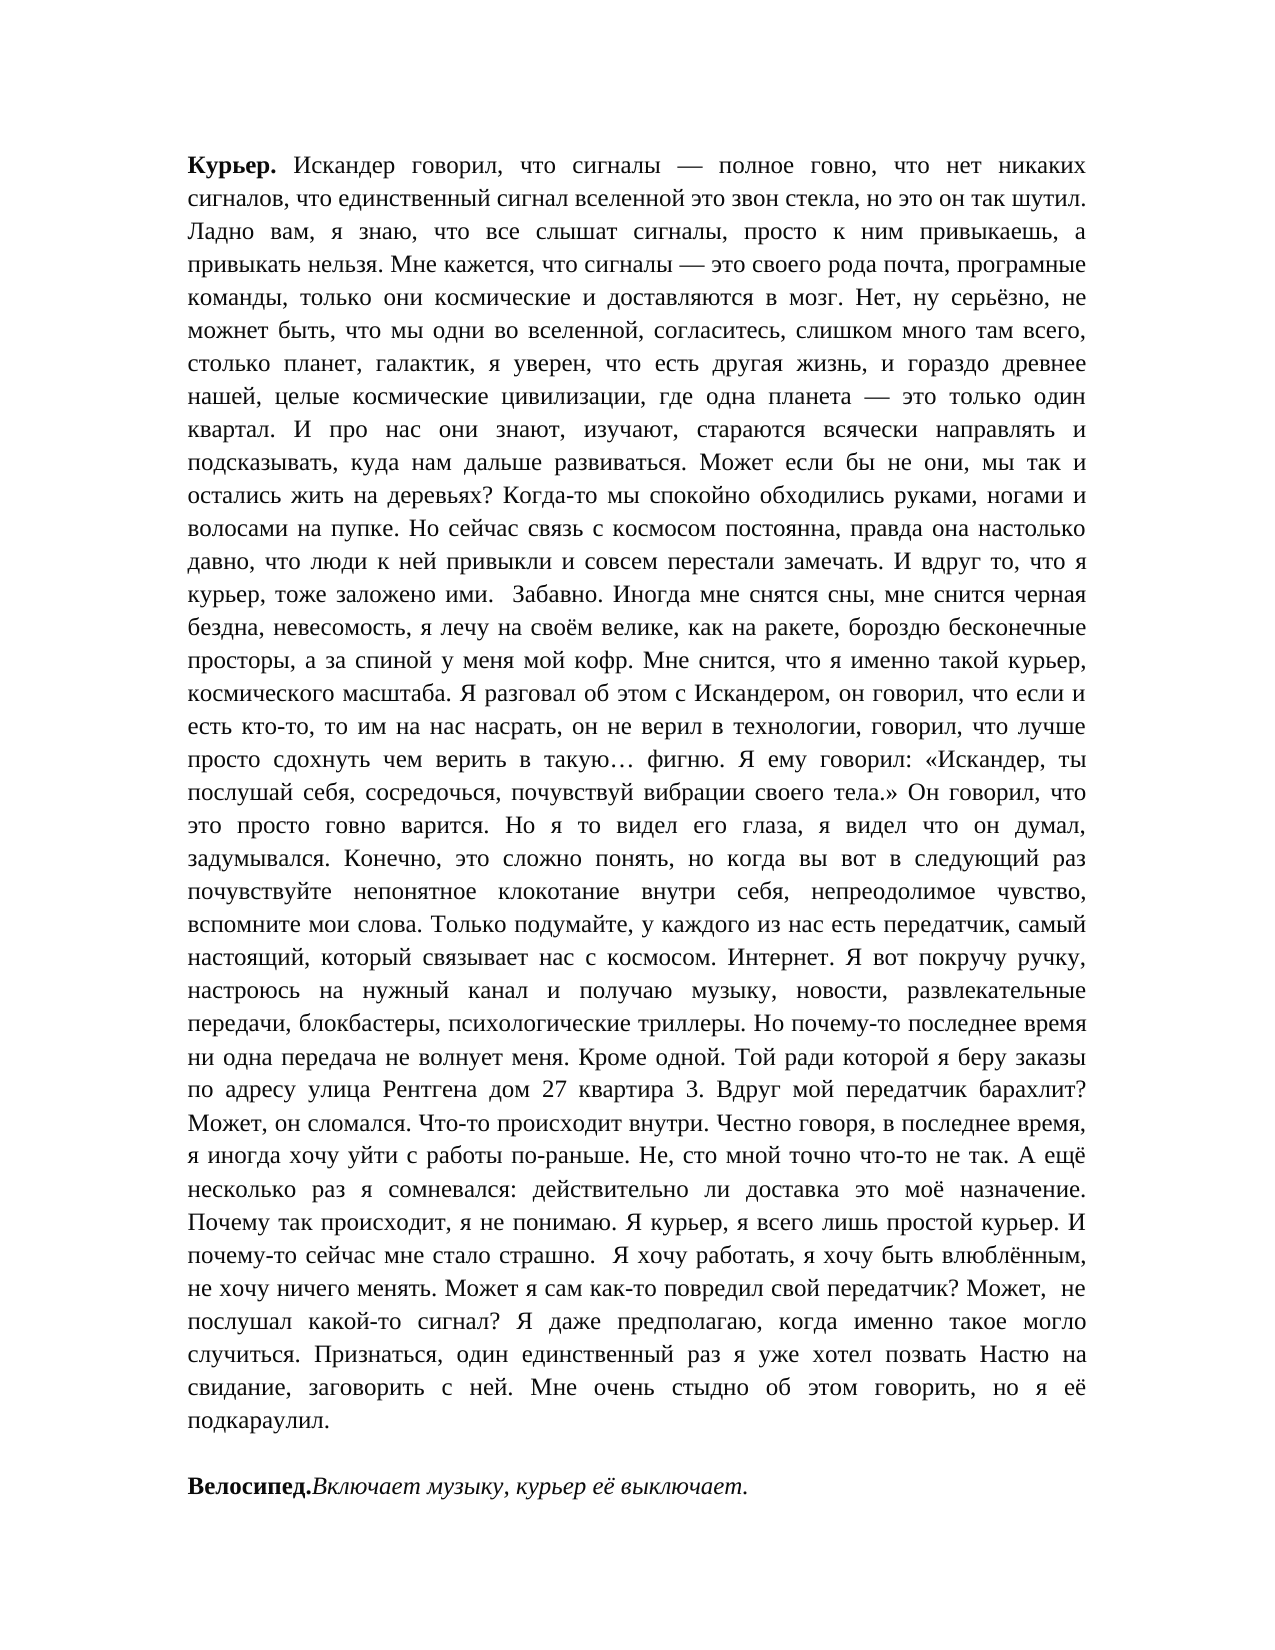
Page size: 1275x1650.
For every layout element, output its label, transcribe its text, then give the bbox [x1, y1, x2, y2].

text Велосипед.Включает музыку, курьер её выключает. [187, 1471, 1087, 1499]
text Курьер. Искандер говорил, что сигналы — полное говно, что нет никаких сигналов, что единственный сигнал вселенной это звон стекла, но это он так шутил. Ладно вам, я знаю, что все слышат сигналы, просто к ним привыкаешь, а привыкать нельзя. Мне кажется, что сигналы — это своего рода почта, програмные команды, только они космические и доставляются в мозг. Нет, ну серьёзно, не можнет быть, что мы одни во вселенной, согласитесь, слишком много там всего, столько планет, галактик, я уверен, что есть другая жизнь, и гораздо древнее нашей, целые космические цивилизации, где одна планета — это только один квартал. И про нас они знают, изучают, стараются всячески направлять и подсказывать, куда нам дальше развиваться. Может если бы не они, мы так и остались жить на деревьях? Когда-то мы спокойно обходились руками, ногами и волосами на пупке. Но сейчас связь с космосом постоянна, правда она настолько давно, что люди к ней привыкли и совсем перестали замечать. И вдруг то, что я курьер, тоже заложено ими. Забавно. Иногда мне снятся сны, мне снится черная бездна, невесомость, я лечу на своём велике, как на ракете, бороздю бесконечные просторы, а за спиной у меня мой кофр. Мне снится, что я именно такой курьер, космического масштаба. Я разговал об этом с Искандером, он говорил, что если и есть кто-то, то им на нас насрать, он не верил в технологии, говорил, что лучше просто сдохнуть чем верить в такую… фигню. Я ему говорил: «Искандер, ты послушай себя, сосредочься, почувствуй вибрации своего тела.» Он говорил, что это просто говно варится. Но я то видел его глаза, я видел что он думал, задумывался. Конечно, это сложно понять, но когда вы вот в следующий раз почувствуйте непонятное клокотание внутри себя, непреодолимое чувство, вспомните мои слова. Только подумайте, у каждого из нас есть передатчик, самый настоящий, который связывает нас с космосом. Интернет. Я вот покручу ручку, настроюсь на нужный канал и получаю музыку, новости, развлекательные передачи, блокбастеры, психологические триллеры. Но почему-то последнее время ни одна передача не волнует меня. Кроме одной. Той ради которой я беру заказы по адресу улица Рентгена дом 27 квартира 3. Вдруг мой передатчик барахлит? Может, он сломался. Что-то происходит внутри. Честно говоря, в последнее время, я иногда хочу уйти с работы по-раньше. Не, сто мной точно что-то не так. А ещё несколько раз я сомневался: действительно ли доставка это моё назначение. Почему так происходит, я не понимаю. Я курьер, я всего лишь простой курьер. И почему-то сейчас мне стало страшно. Я хочу работать, я хочу быть влюблённым, не хочу ничего менять. Может я сам как-то повредил свой передатчик? Может, не послушал какой-то сигнал? Я даже предполагаю, когда именно такое могло случиться. Признаться, один единственный раз я уже хотел позвать Настю на свидание, заговорить с ней. Мне очень стыдно об этом говорить, но я её подкараулил. [187, 150, 1087, 1433]
